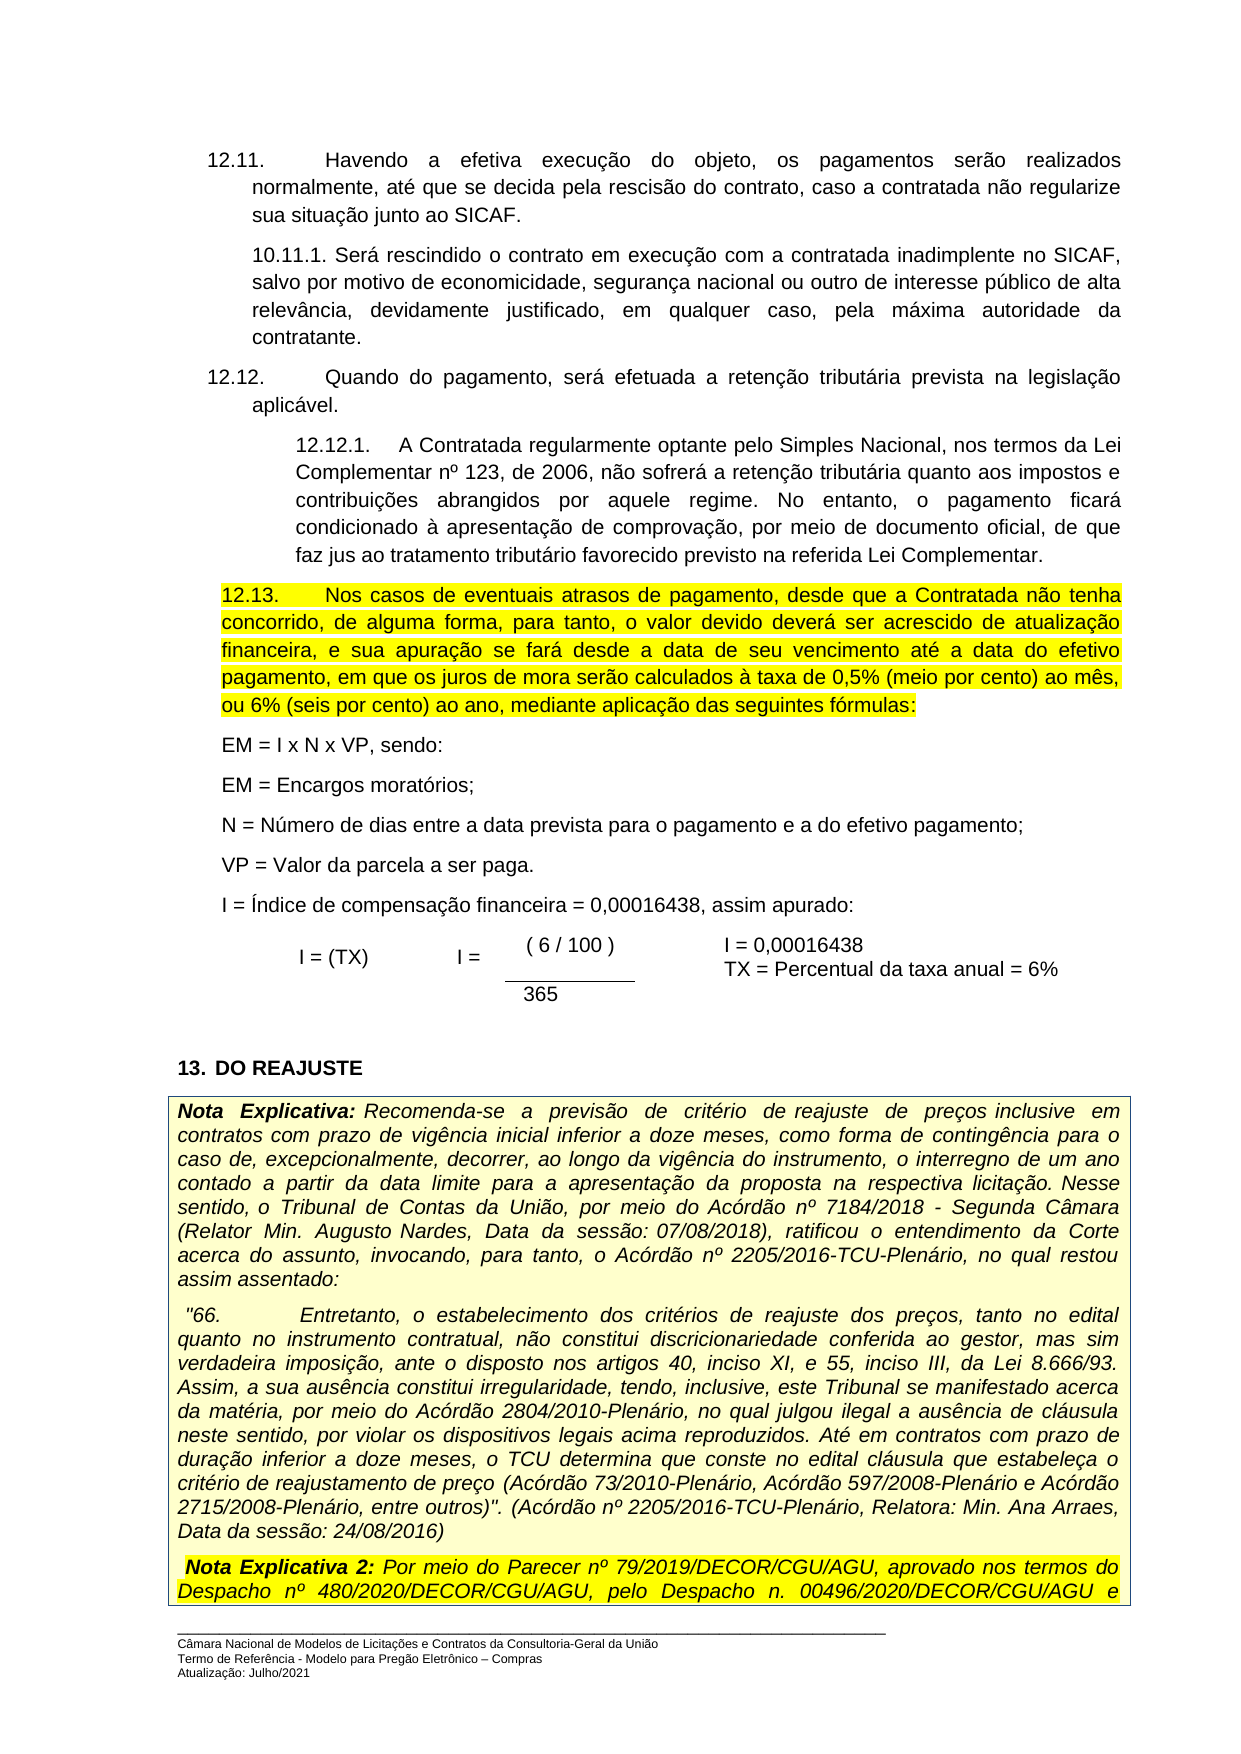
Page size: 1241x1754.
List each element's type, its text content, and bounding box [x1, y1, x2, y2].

text EM = I x N x VP, sendo: [221, 733, 1122, 757]
text N = Número de dias entre a data prevista para o pagamento e a do efetivo pagamento; [221, 813, 1122, 837]
text 365 [177, 982, 1122, 1006]
list A Contratada regularmente optante pelo Simples Nacional, nos termos da Lei Complementar nº 123, de 2006, não sofrerá a retenção tributária quanto aos impostos e contribuições abrangidos por aquele regime. No entanto, o pagamento ficará condicionado à apresentação de comprovação, por meio de documento oficial, de que faz jus ao tratamento tributário favorecido previsto na referida Lei Complementar. [295, 433, 1122, 567]
list 10.11.1. Será rescindido o contrato em execução com a contratada inadimplente no SICAF, salvo por motivo de economicidade, segurança nacional ou outro de interesse público de alta relevância, devidamente justificado, em qualquer caso, pela máxima autoridade da contratante. [252, 243, 1122, 349]
table_header ( 6 / 100 ) [505, 933, 635, 981]
text Nota Explicativa: Recomenda-se a previsão de critério de reajuste de preços inclusive em contratos com prazo de vigência inicial inferior a doze meses, como forma de contingência para o caso de, excepcionalmente, decorrer, ao longo da vigência do instrumento, o interregno de um ano contado a partir da data limite para a apresentação da proposta na respectiva licitação. Nesse sentido, o Tribunal de Contas da União, por meio do Acórdão nº 7184/2018 - Segunda Câmara (Relator Min. Augusto Nardes, Data da sessão: 07/08/2018), ratificou o entendimento da Corte acerca do assunto, invocando, para tanto, o Acórdão nº 2205/2016-TCU-Plenário, no qual restou assim assentado: [169, 1097, 1130, 1290]
table_header I = [445, 933, 505, 981]
table_header I = 0,00016438 TX = Percentual da taxa anual = 6% [635, 933, 1122, 981]
table_header I = (TX) [221, 933, 445, 981]
text VP = Valor da parcela a ser paga. [221, 853, 1122, 877]
list Quando do pagamento, será efetuada a retenção tributária prevista na legislação aplicável. [207, 365, 1122, 417]
text DO REAJUSTE [177, 1056, 1122, 1079]
list Havendo a efetiva execução do objeto, os pagamentos serão realizados normalmente, até que se decida pela rescisão do contrato, caso a contratada não regularize sua situação junto ao SICAF. [207, 148, 1122, 227]
text I = Índice de compensação financeira = 0,00016438, assim apurado: [221, 893, 1122, 917]
text "66. Entretanto, o estabelecimento dos critérios de reajuste dos preços, tanto no edital quanto no instrumento contratual, não constitui discricionariedade conferida ao gestor, mas sim verdadeira imposição, ante o disposto nos artigos 40, inciso XI, e 55, inciso III, da Lei 8.666/93. Assim, a sua ausência constitui irregularidade, tendo, inclusive, este Tribunal se manifestado acerca da matéria, por meio do Acórdão 2804/2010-Plenário, no qual julgou ilegal a ausência de cláusula neste sentido, por violar os dispositivos legais acima reproduzidos. Até em contratos com prazo de duração inferior a doze meses, o TCU determina que conste no edital cláusula que estabeleça o critério de reajustamento de preço (Acórdão 73/2010-Plenário, Acórdão 597/2008-Plenário e Acórdão 2715/2008-Plenário, entre outros)". (Acórdão nº 2205/2016-TCU-Plenário, Relatora: Min. Ana Arraes, Data da sessão: 24/08/2016) [169, 1300, 1130, 1542]
text EM = Encargos moratórios; [221, 773, 1122, 797]
